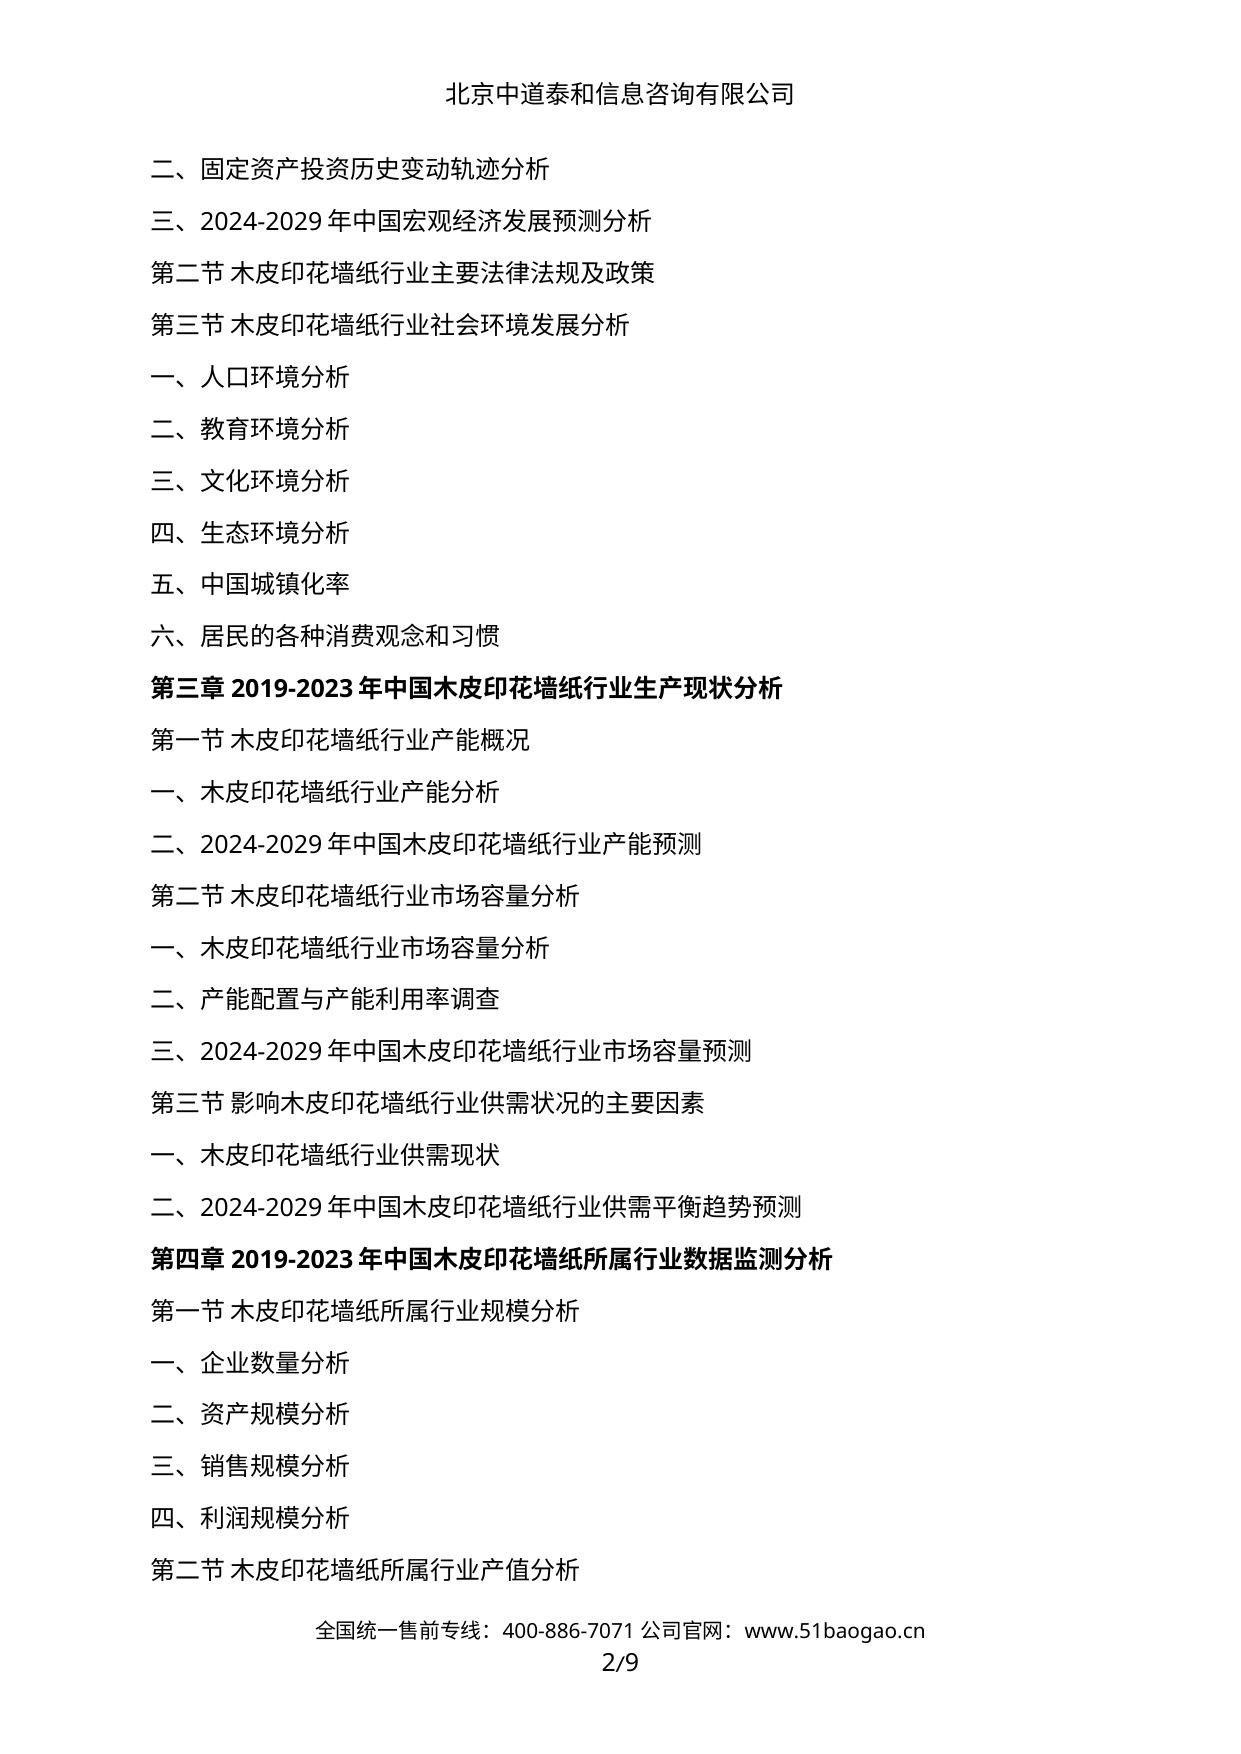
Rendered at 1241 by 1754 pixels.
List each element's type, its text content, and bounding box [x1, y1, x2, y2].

text 一、企业数量分析 [150, 1343, 1090, 1379]
text 四、生态环境分析 [150, 513, 1090, 549]
text 三、2024-2029年中国木皮印花墙纸行业市场容量预测 [150, 1032, 1090, 1068]
text 第三节 木皮印花墙纸行业社会环境发展分析 [150, 306, 1090, 342]
text 三、文化环境分析 [150, 461, 1090, 497]
text 第三章 2019-2023年中国木皮印花墙纸行业生产现状分析 [150, 669, 1090, 705]
text 第一节 木皮印花墙纸所属行业规模分析 [150, 1291, 1090, 1327]
text 二、2024-2029年中国木皮印花墙纸行业供需平衡趋势预测 [150, 1187, 1090, 1224]
text 一、木皮印花墙纸行业供需现状 [150, 1136, 1090, 1172]
text 第二节 木皮印花墙纸所属行业产值分析 [150, 1551, 1090, 1587]
text 第三节 影响木皮印花墙纸行业供需状况的主要因素 [150, 1084, 1090, 1120]
text 二、资产规模分析 [150, 1395, 1090, 1431]
text 三、销售规模分析 [150, 1447, 1090, 1483]
text 第一节 木皮印花墙纸行业产能概况 [150, 721, 1090, 757]
text 二、产能配置与产能利用率调查 [150, 980, 1090, 1016]
text 五、中国城镇化率 [150, 565, 1090, 601]
text 四、利润规模分析 [150, 1499, 1090, 1535]
text 二、教育环境分析 [150, 409, 1090, 446]
text 第四章 2019-2023年中国木皮印花墙纸所属行业数据监测分析 [150, 1239, 1090, 1276]
text 一、木皮印花墙纸行业市场容量分析 [150, 928, 1090, 964]
text 六、居民的各种消费观念和习惯 [150, 617, 1090, 653]
text 三、2024-2029年中国宏观经济发展预测分析 [150, 202, 1090, 238]
text 一、木皮印花墙纸行业产能分析 [150, 772, 1090, 809]
text 第二节 木皮印花墙纸行业市场容量分析 [150, 876, 1090, 912]
text 二、2024-2029年中国木皮印花墙纸行业产能预测 [150, 824, 1090, 861]
text 二、固定资产投资历史变动轨迹分析 [150, 150, 1090, 186]
text 一、人口环境分析 [150, 357, 1090, 394]
text 第二节 木皮印花墙纸行业主要法律法规及政策 [150, 254, 1090, 290]
